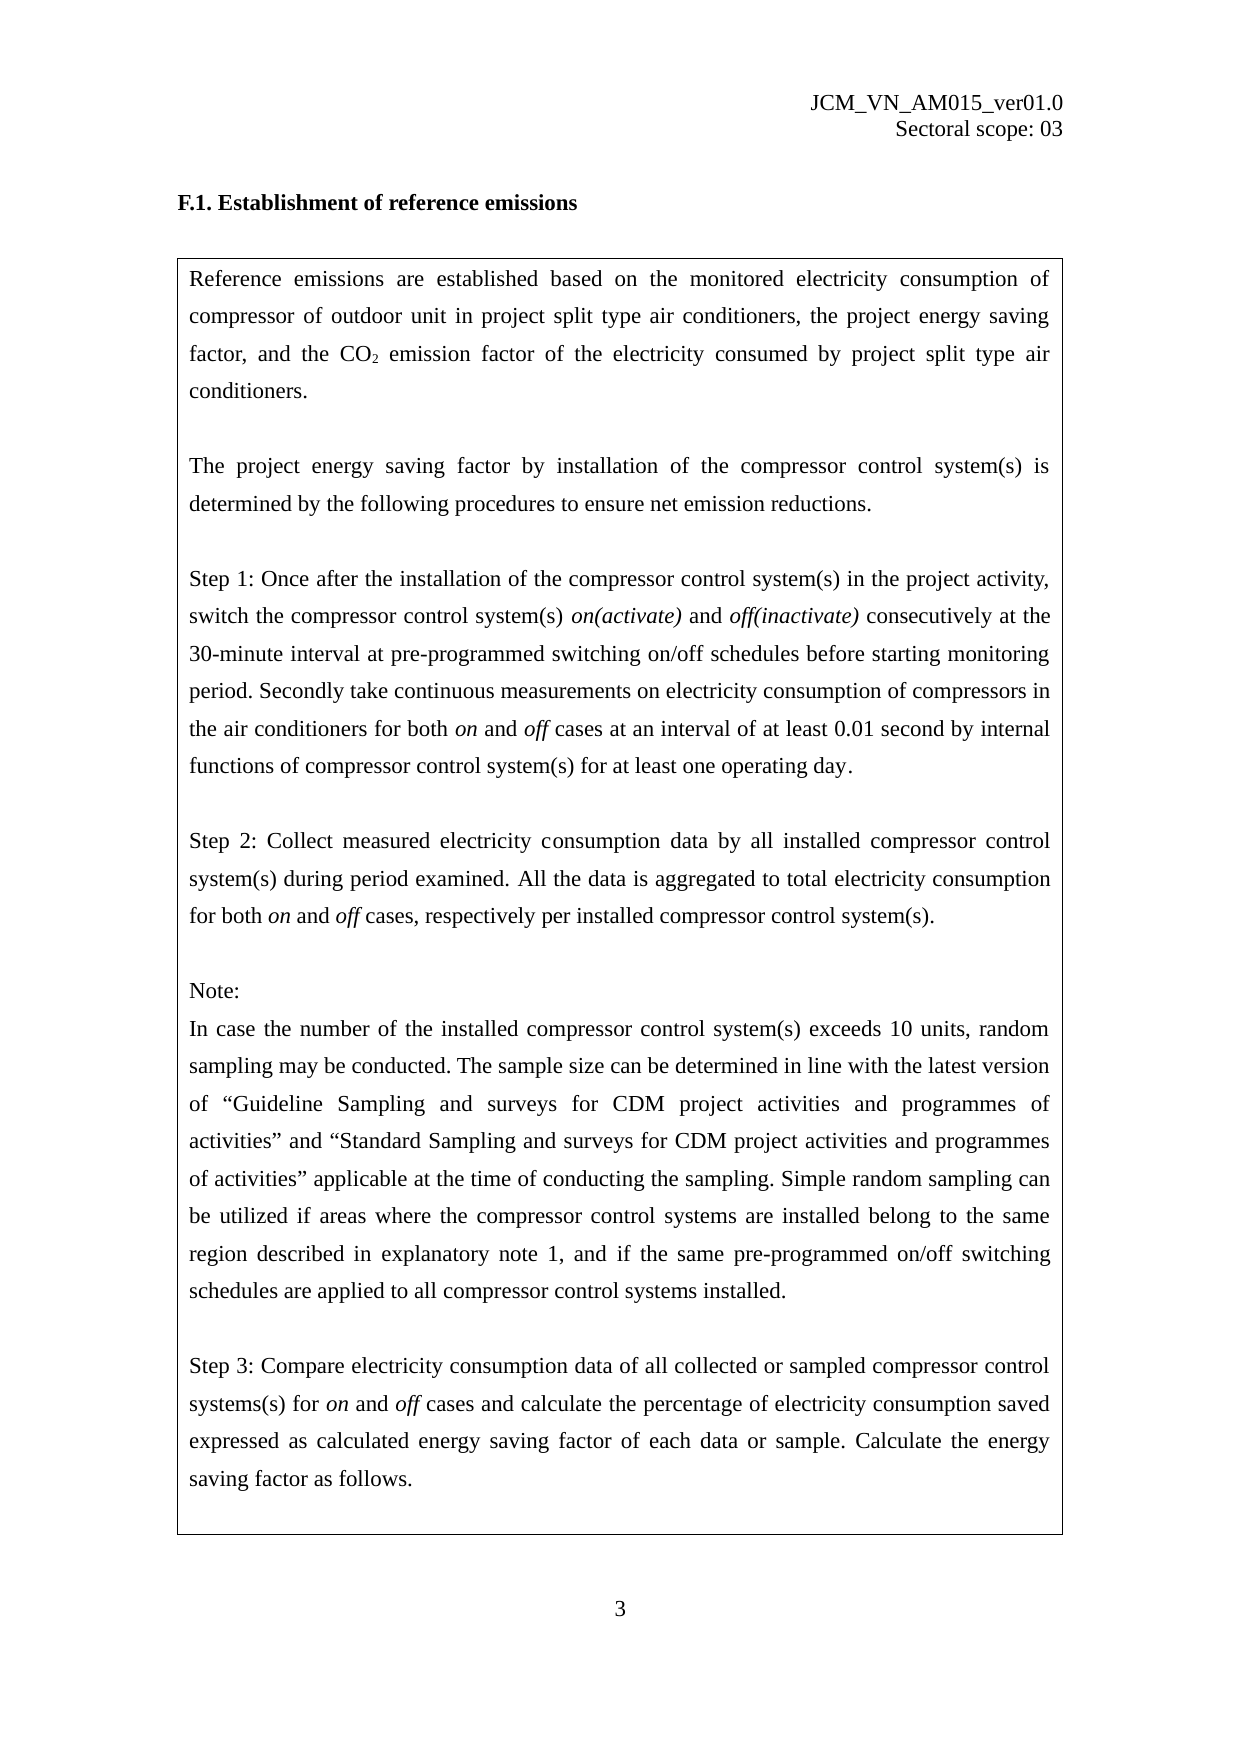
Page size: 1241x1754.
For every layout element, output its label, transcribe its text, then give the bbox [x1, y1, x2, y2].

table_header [178, 259, 1062, 1534]
text F.1. Establishment of reference emissions [177, 183, 1063, 221]
